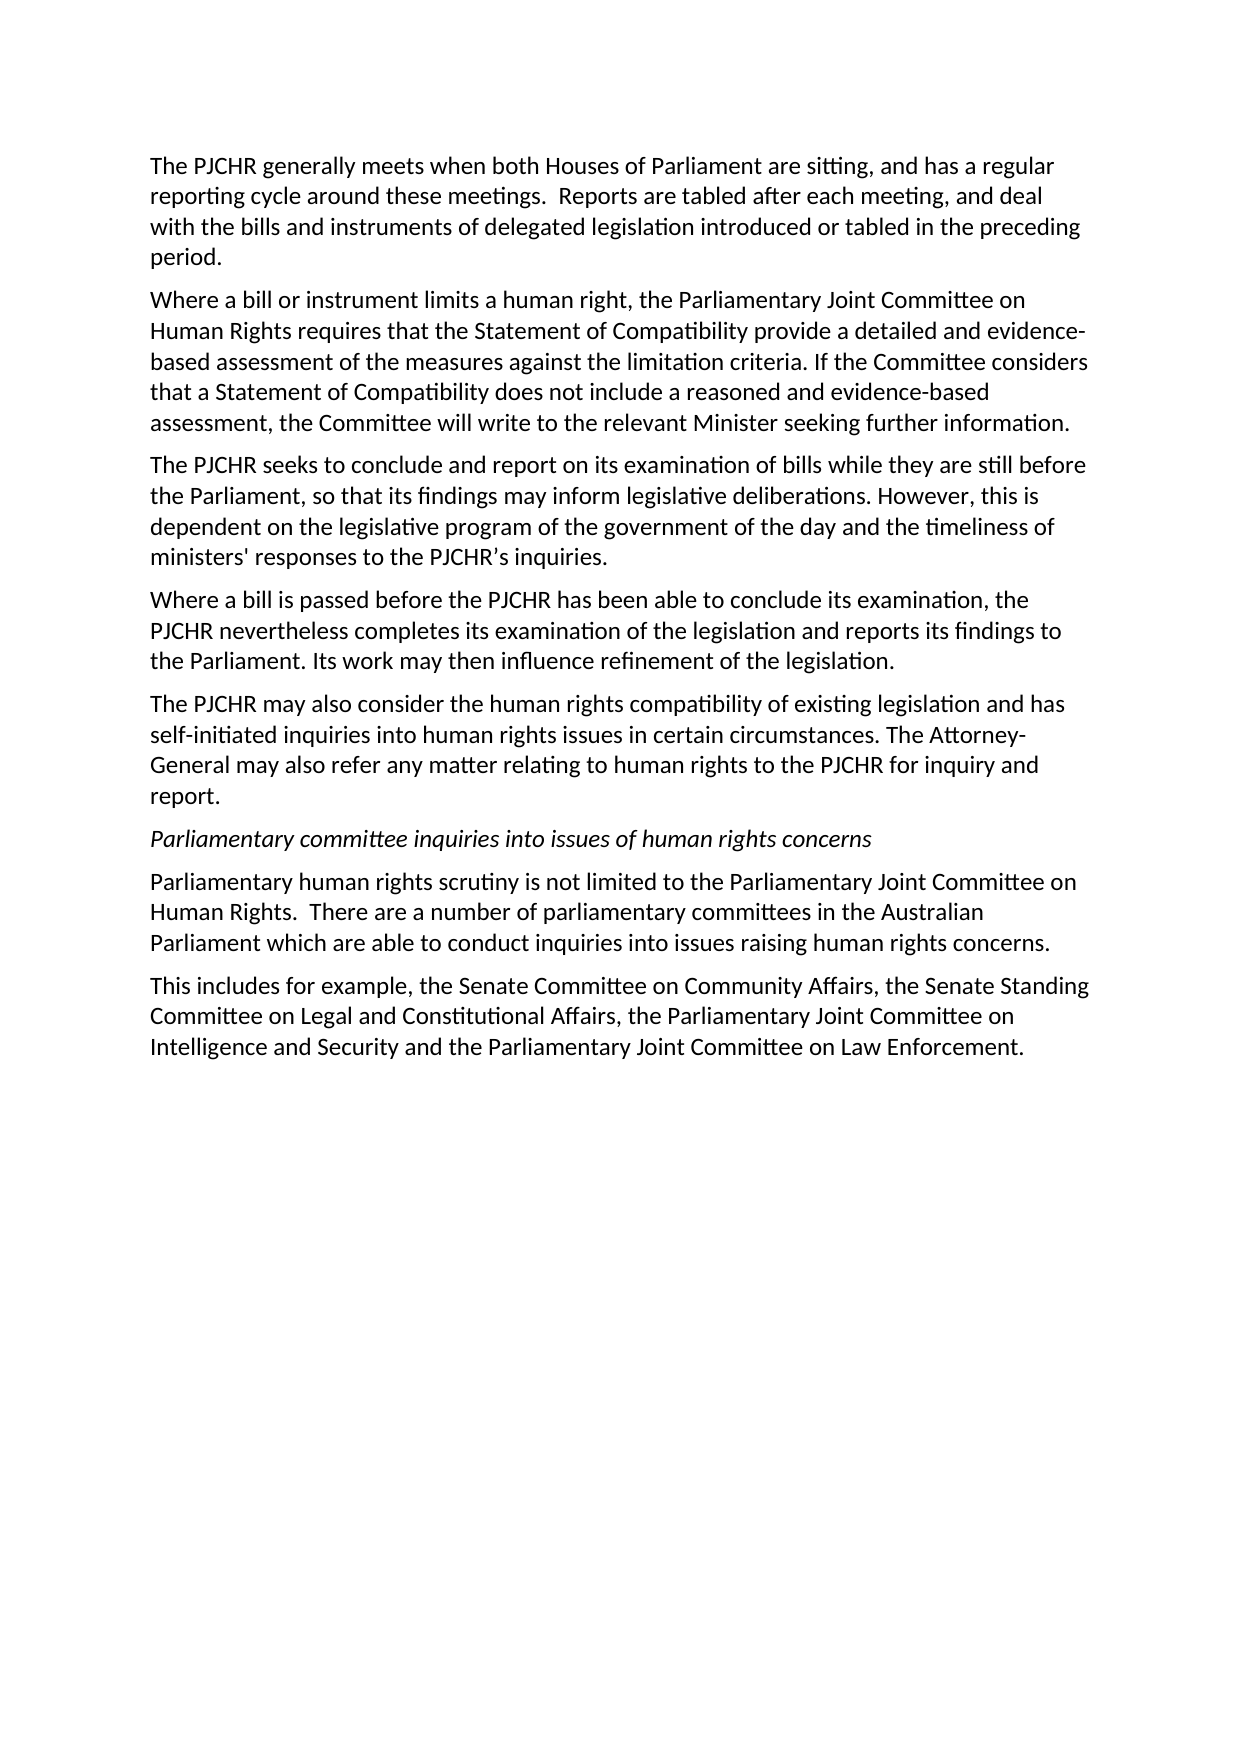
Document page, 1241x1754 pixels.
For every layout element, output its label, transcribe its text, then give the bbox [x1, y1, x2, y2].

text The PJCHR seeks to conclude and report on its examination of bills while they are still before the Parliament, so that its findings may inform legislative deliberations. However, this is dependent on the legislative program of the government of the day and the timeliness of ministers' responses to the PJCHR’s inquiries. [150, 450, 1090, 572]
text Parliamentary committee inquiries into issues of human rights concerns [150, 823, 1090, 853]
text The PJCHR generally meets when both Houses of Parliament are sitting, and has a regular reporting cycle around these meetings. Reports are tabled after each meeting, and deal with the bills and instruments of delegated legislation introduced or tabled in the preceding period. [150, 150, 1090, 272]
text Parliamentary human rights scrutiny is not limited to the Parliamentary Joint Committee on Human Rights. There are a number of parliamentary committees in the Australian Parliament which are able to conduct inquiries into issues raising human rights concerns. [150, 866, 1090, 957]
text Where a bill or instrument limits a human right, the Parliamentary Joint Committee on Human Rights requires that the Statement of Compatibility provide a detailed and evidence-based assessment of the measures against the limitation criteria. If the Committee considers that a Statement of Compatibility does not include a reasoned and evidence-based assessment, the Committee will write to the relevant Minister seeking further information. [150, 284, 1090, 437]
text The PJCHR may also consider the human rights compatibility of existing legislation and has self-initiated inquiries into human rights issues in certain circumstances. The Attorney-General may also refer any matter relating to human rights to the PJCHR for inquiry and report. [150, 688, 1090, 810]
text Where a bill is passed before the PJCHR has been able to conclude its examination, the PJCHR nevertheless completes its examination of the legislation and reports its findings to the Parliament. Its work may then influence refinement of the legislation. [150, 584, 1090, 676]
text This includes for example, the Senate Committee on Community Affairs, the Senate Standing Committee on Legal and Constitutional Affairs, the Parliamentary Joint Committee on Intelligence and Security and the Parliamentary Joint Committee on Law Enforcement. [150, 970, 1090, 1062]
